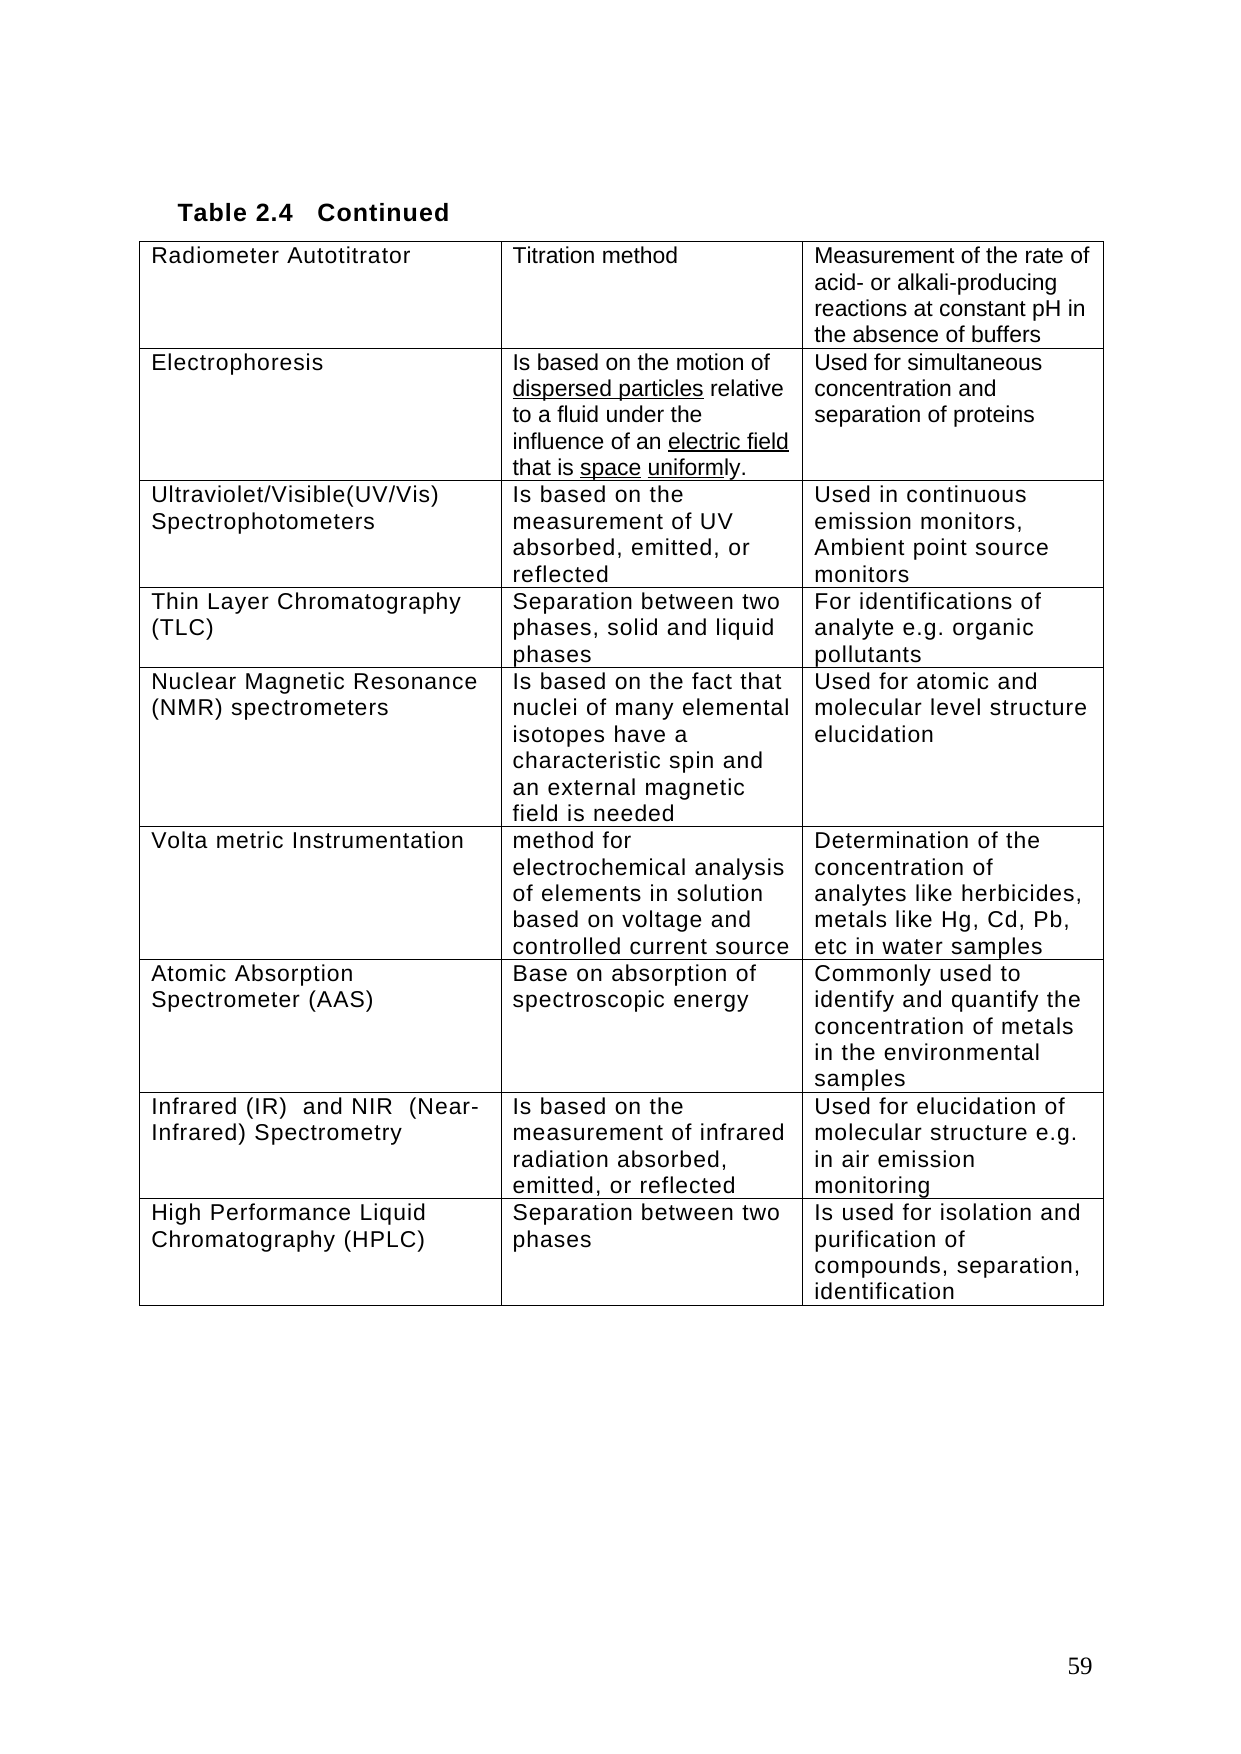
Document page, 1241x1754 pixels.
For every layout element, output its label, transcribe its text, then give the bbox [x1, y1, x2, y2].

table_cell Ultraviolet/Visible(UV/Vis) Spectrophotometers [140, 481, 501, 587]
table_cell Is based on the measurement of infrared radiation absorbed, emitted, or reflected [502, 1093, 802, 1198]
text Table 2.4 Continued [177, 198, 1092, 227]
table_cell For identifications of analyte e.g. organic pollutants [803, 588, 1103, 667]
table_header Titration method [502, 242, 802, 348]
table_cell Is based on the fact that nuclei of many elemental isotopes have a characteristic spin and an external magnetic field is needed [502, 668, 802, 826]
table_cell metric Instrumentation [140, 827, 501, 959]
table_cell Electrophoresis [140, 349, 501, 480]
table_header Radiometer Autotitrator [140, 242, 501, 348]
table_cell Separation between two phases, solid and liquid phases [502, 588, 802, 667]
table_cell Commonly used to identify and quantify the concentration of metals in the environmental samples [803, 960, 1103, 1092]
table_cell Used in continuous emission monitors, Ambient point source monitors [803, 481, 1103, 587]
table_cell Used for elucidation of molecular structure e.g. in air emission monitoring [803, 1093, 1103, 1198]
table_cell Atomic Absorption Spectrometer (AAS) [140, 960, 501, 1092]
table_cell Used for simultaneous concentration and separation of proteins [803, 349, 1103, 480]
table_cell Determination of the concentration of analytes like herbicides, metals like Hg, Cd, Pb, etc in water samples [803, 827, 1103, 959]
table_cell Base on absorption of spectroscopic energy [502, 960, 802, 1092]
table_cell Is based on the motion of dispersed particles relative to a fluid under the influence of an electric field that is space uniformly. [502, 349, 802, 480]
table_cell Is used for isolation and purification of compounds, separation, identification [803, 1199, 1103, 1305]
table_header Measurement of the rate of acid- or alkali-producing reactions at constant pH in the absence of buffers [803, 242, 1103, 348]
table_cell Is based on the measurement of UV absorbed, emitted, or reflected [502, 481, 802, 587]
table_cell Infrared (IR) and NIR (Near-Infrared) Spectrometry [140, 1093, 501, 1198]
table_cell Thin Layer Chromatography (TLC) [140, 588, 501, 667]
table_cell Nuclear Magnetic Resonance (NMR) spectrometers [140, 668, 501, 826]
table_cell Separation between two phases [502, 1199, 802, 1305]
table_cell method for electrochemical analysis of elements in solution based on voltage and controlled current source [502, 827, 802, 959]
table_cell Used for atomic and molecular level structure elucidation [803, 668, 1103, 826]
table_cell High Performance Liquid Chromatography (HPLC) [140, 1199, 501, 1305]
